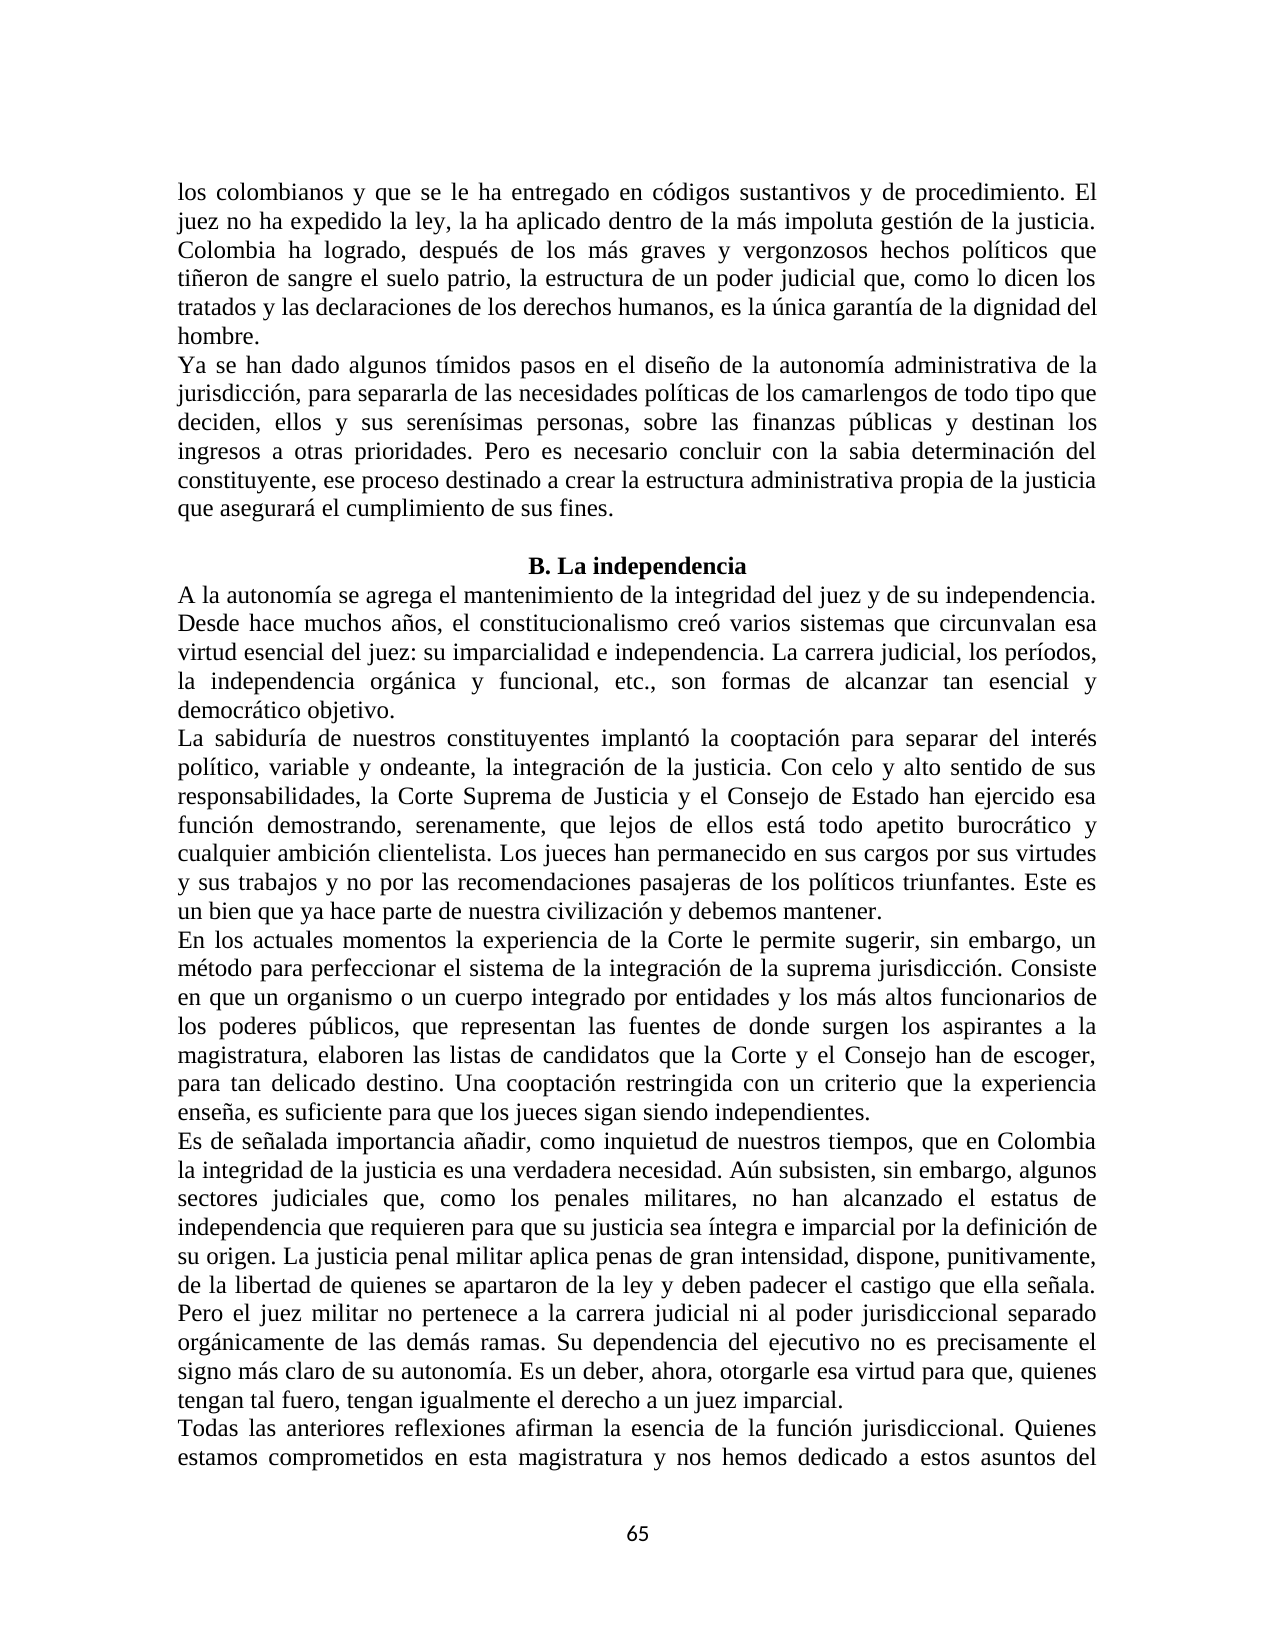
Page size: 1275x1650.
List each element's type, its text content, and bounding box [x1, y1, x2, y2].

text La sabiduría de nuestros constituyentes implantó la cooptación para separar del interés político, variable y ondeante, la integración de la justicia. Con celo y alto sentido de sus responsabilidades, la Corte Suprema de Justicia y el Consejo de Estado han ejercido esa función demostrando, serenamente, que lejos de ellos está todo apetito burocrático y cualquier ambición clientelista. Los jueces han permanecido en sus cargos por sus virtudes y sus trabajos y no por las recomendaciones pasajeras de los políticos triunfantes. Este es un bien que ya hace parte de nuestra civilización y debemos mantener. [177, 723, 1098, 925]
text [177, 1413, 1098, 1471]
text B. La independencia [177, 551, 1098, 580]
text Es de señalada importancia añadir, como inquietud de nuestros tiempos, que en Colombia la integridad de la justicia es una verdadera necesidad. Aún subsisten, sin embargo, algunos sectores judiciales que, como los penales militares, no han alcanzado el estatus de independencia que requieren para que su justicia sea íntegra e imparcial por la definición de su origen. La justicia penal militar aplica penas de gran intensidad, dispone, punitivamente, de la libertad de quienes se apartaron de la ley y deben padecer el castigo que ella señala. Pero el juez militar no pertenece a la carrera judicial ni al poder jurisdiccional separado orgánicamente de las demás ramas. Su dependencia del ejecutivo no es precisamente el signo más claro de su autonomía. Es un deber, ahora, otorgarle esa virtud para que, quienes tengan tal fuero, tengan igualmente el derecho a un juez imparcial. [177, 1126, 1098, 1413]
text A la autonomía se agrega el mantenimiento de la integridad del juez y de su independencia. Desde hace muchos años, el constitucionalismo creó varios sistemas que circunvalan esa virtud esencial del juez: su imparcialidad e independencia. La carrera judicial, los períodos, la independencia orgánica y funcional, etc., son formas de alcanzar tan esencial y democrático objetivo. [177, 580, 1098, 723]
text Ya se han dado algunos tímidos pasos en el diseño de la autonomía administrativa de la jurisdicción, para separarla de las necesidades políticas de los camarlengos de todo tipo que deciden, ellos y sus serenísimas personas, sobre las finanzas públicas y destinan los ingresos a otras prioridades. Pero es necesario concluir con la sabia determinación del constituyente, ese proceso destinado a crear la estructura administrativa propia de la justicia que asegurará el cumplimiento de sus fines. [177, 350, 1098, 522]
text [177, 177, 1098, 350]
text En los actuales momentos la experiencia de la Corte le permite sugerir, sin embargo, un método para perfeccionar el sistema de la integración de la suprema jurisdicción. Consiste en que un organismo o un cuerpo integrado por entidades y los más altos funcionarios de los poderes públicos, que representan las fuentes de donde surgen los aspirantes a la magistratura, elaboren las listas de candidatos que la Corte y el Consejo han de escoger, para tan delicado destino. Una cooptación restringida con un criterio que la experiencia enseña, es suficiente para que los jueces sigan siendo independientes. [177, 925, 1098, 1126]
